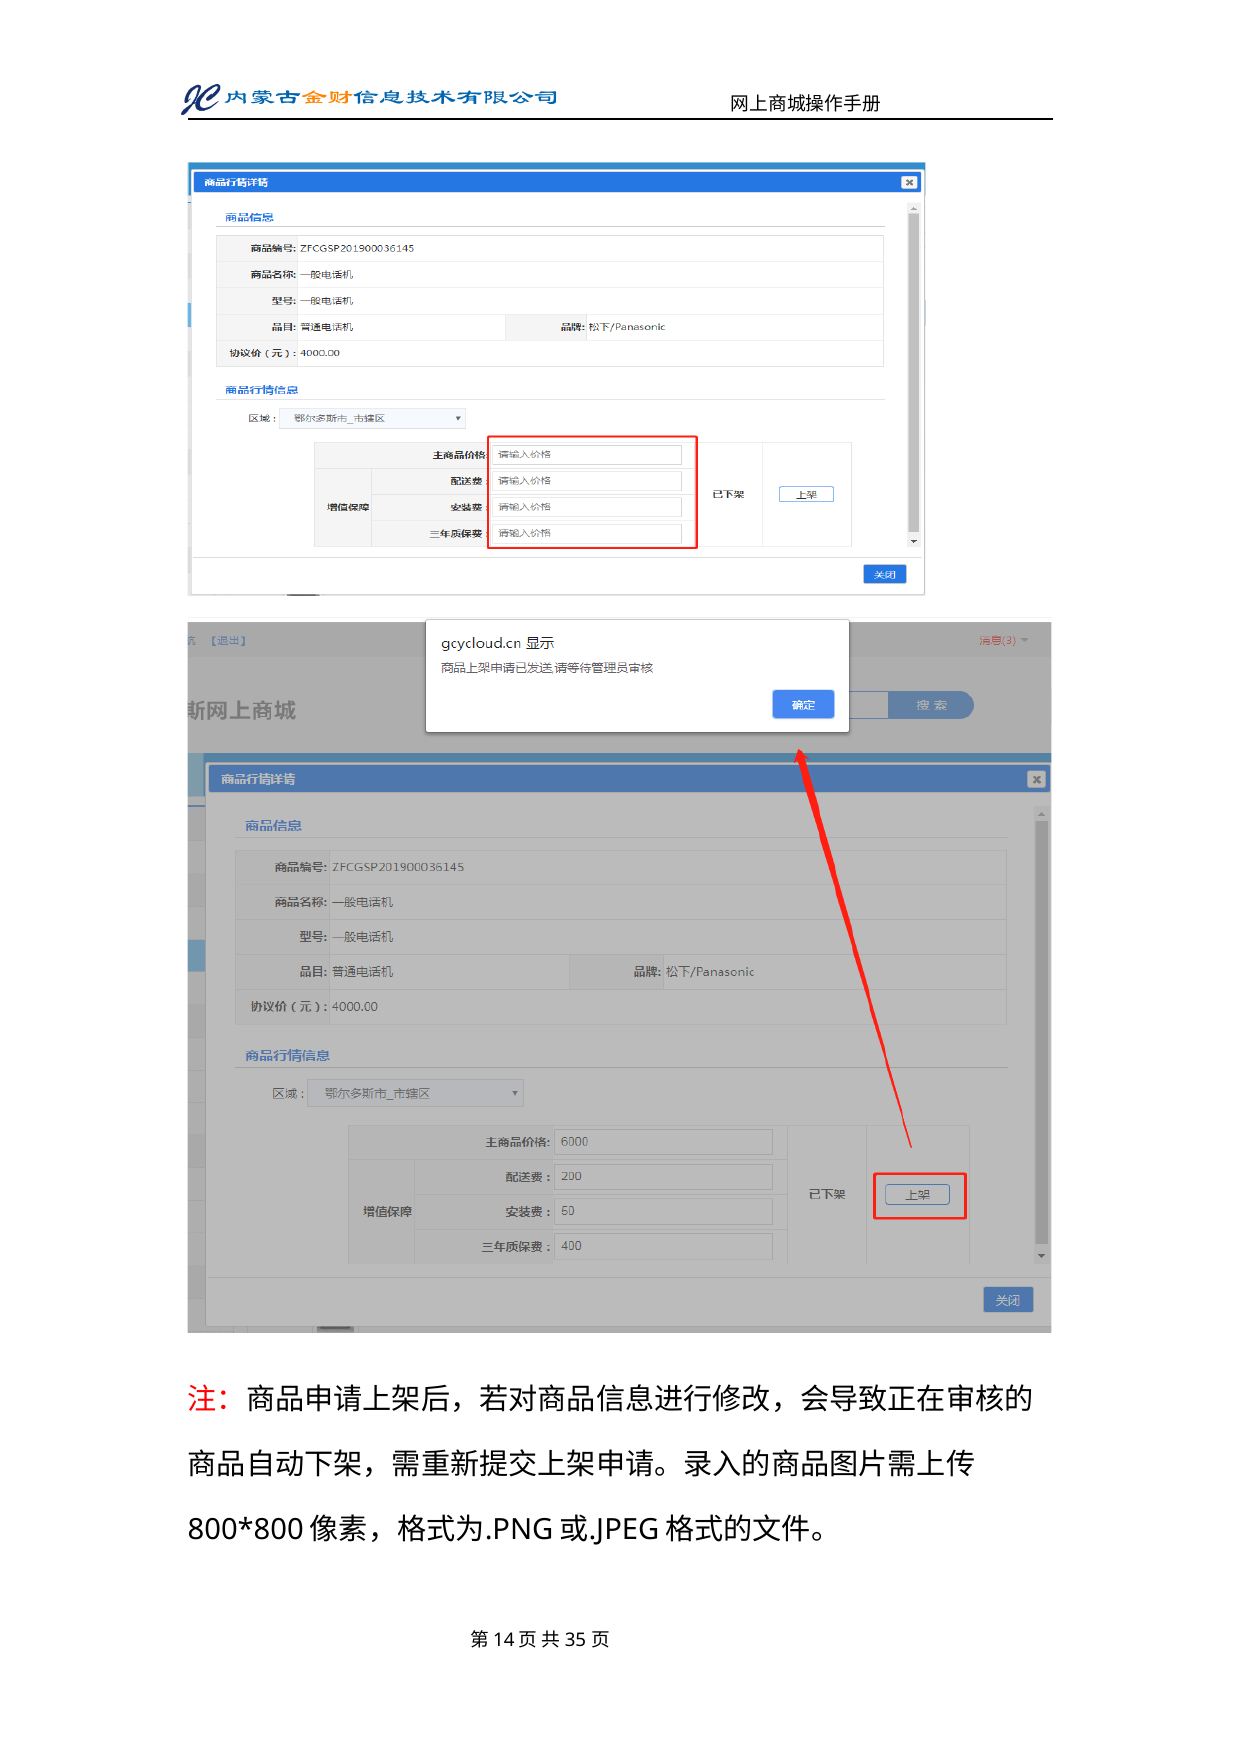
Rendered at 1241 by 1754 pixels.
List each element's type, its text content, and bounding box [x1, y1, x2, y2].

picture [187, 617, 1052, 1333]
text 注：商品申请上架后，若对商品信息进行修改，会导致正在审核的商品自动下架，需重新提交上架申请。录入的商品图片需上传800*800像素，格式为.PNG或.JPEG格式的文件。 [187, 1364, 1053, 1559]
picture [181, 84, 557, 115]
picture [187, 162, 926, 596]
